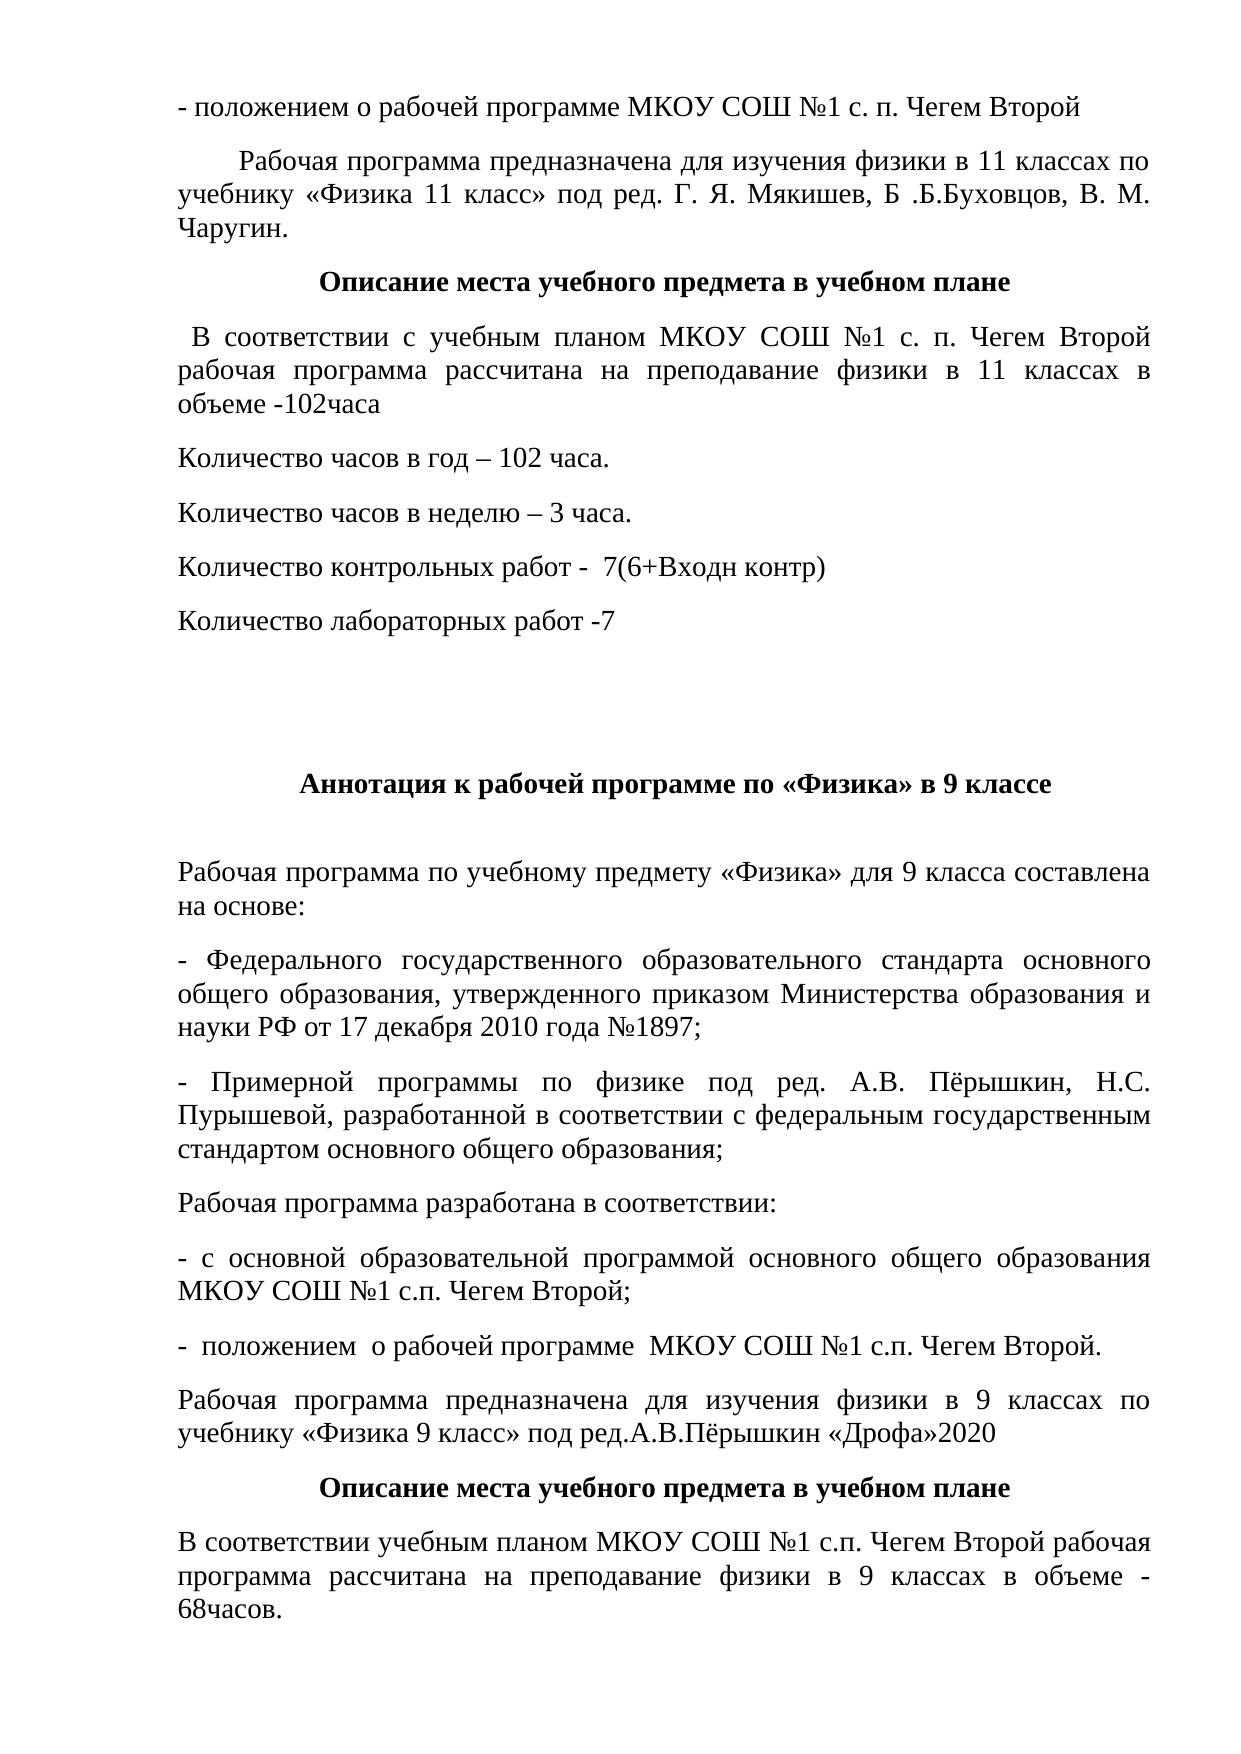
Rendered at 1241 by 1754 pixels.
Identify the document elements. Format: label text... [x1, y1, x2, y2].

text Рабочая программа предназначена для изучения физики в 11 классах по учебнику «Физика 11 класс» под ред. Г. Я. Мякишев, Б .Б.Буховцов, В. М. Чаругин. [177, 143, 1152, 244]
text Рабочая программа разработана в соответствии: [177, 1185, 1152, 1219]
text - Примерной программы по физике под ред. А.В. Пёрышкин, Н.С. Пурышевой, разработанной в соответствии с федеральным государственным стандартом основного общего образования; [177, 1064, 1152, 1164]
text Описание места учебного предмета в учебном плане [177, 1470, 1152, 1503]
text В соответствии с учебным планом МКОУ СОШ №1 с. п. Чегем Второй рабочая программа рассчитана на преподавание физики в 11 классах в объеме -102часа [177, 319, 1152, 419]
text Количество часов в неделю – 3 часа. [177, 495, 1152, 528]
text - положением о рабочей программе МКОУ СОШ №1 с.п. Чегем Второй. [177, 1328, 1152, 1361]
text Количество контрольных работ - 7(6+Входн контр) [177, 549, 1152, 583]
text - положением о рабочей программе МКОУ СОШ №1 с. п. Чегем Второй [177, 89, 1152, 122]
text Аннотация к рабочей программе по «Физика» в 9 классе [177, 767, 1152, 800]
text Количество часов в год – 102 часа. [177, 440, 1152, 474]
text Рабочая программа предназначена для изучения физики в 9 классах по учебнику «Физика 9 класс» под ред.А.В.Пёрышкин «Дрофа»2020 [177, 1382, 1152, 1449]
text Количество лабораторных работ -7 [177, 603, 1152, 637]
text Описание места учебного предмета в учебном плане [177, 264, 1152, 298]
text В соответствии учебным планом МКОУ СОШ №1 с.п. Чегем Второй рабочая программа рассчитана на преподавание физики в 9 классах в объеме -68часов. [177, 1524, 1152, 1625]
text - Федерального государственного образовательного стандарта основного общего образования, утвержденного приказом Министерства образования и науки РФ от 17 декабря 2010 года №1897; [177, 942, 1152, 1043]
text Рабочая программа по учебному предмету «Физика» для 9 класса составлена на основе: [177, 854, 1152, 922]
text - с основной образовательной программой основного общего образования МКОУ СОШ №1 с.п. Чегем Второй; [177, 1240, 1152, 1307]
